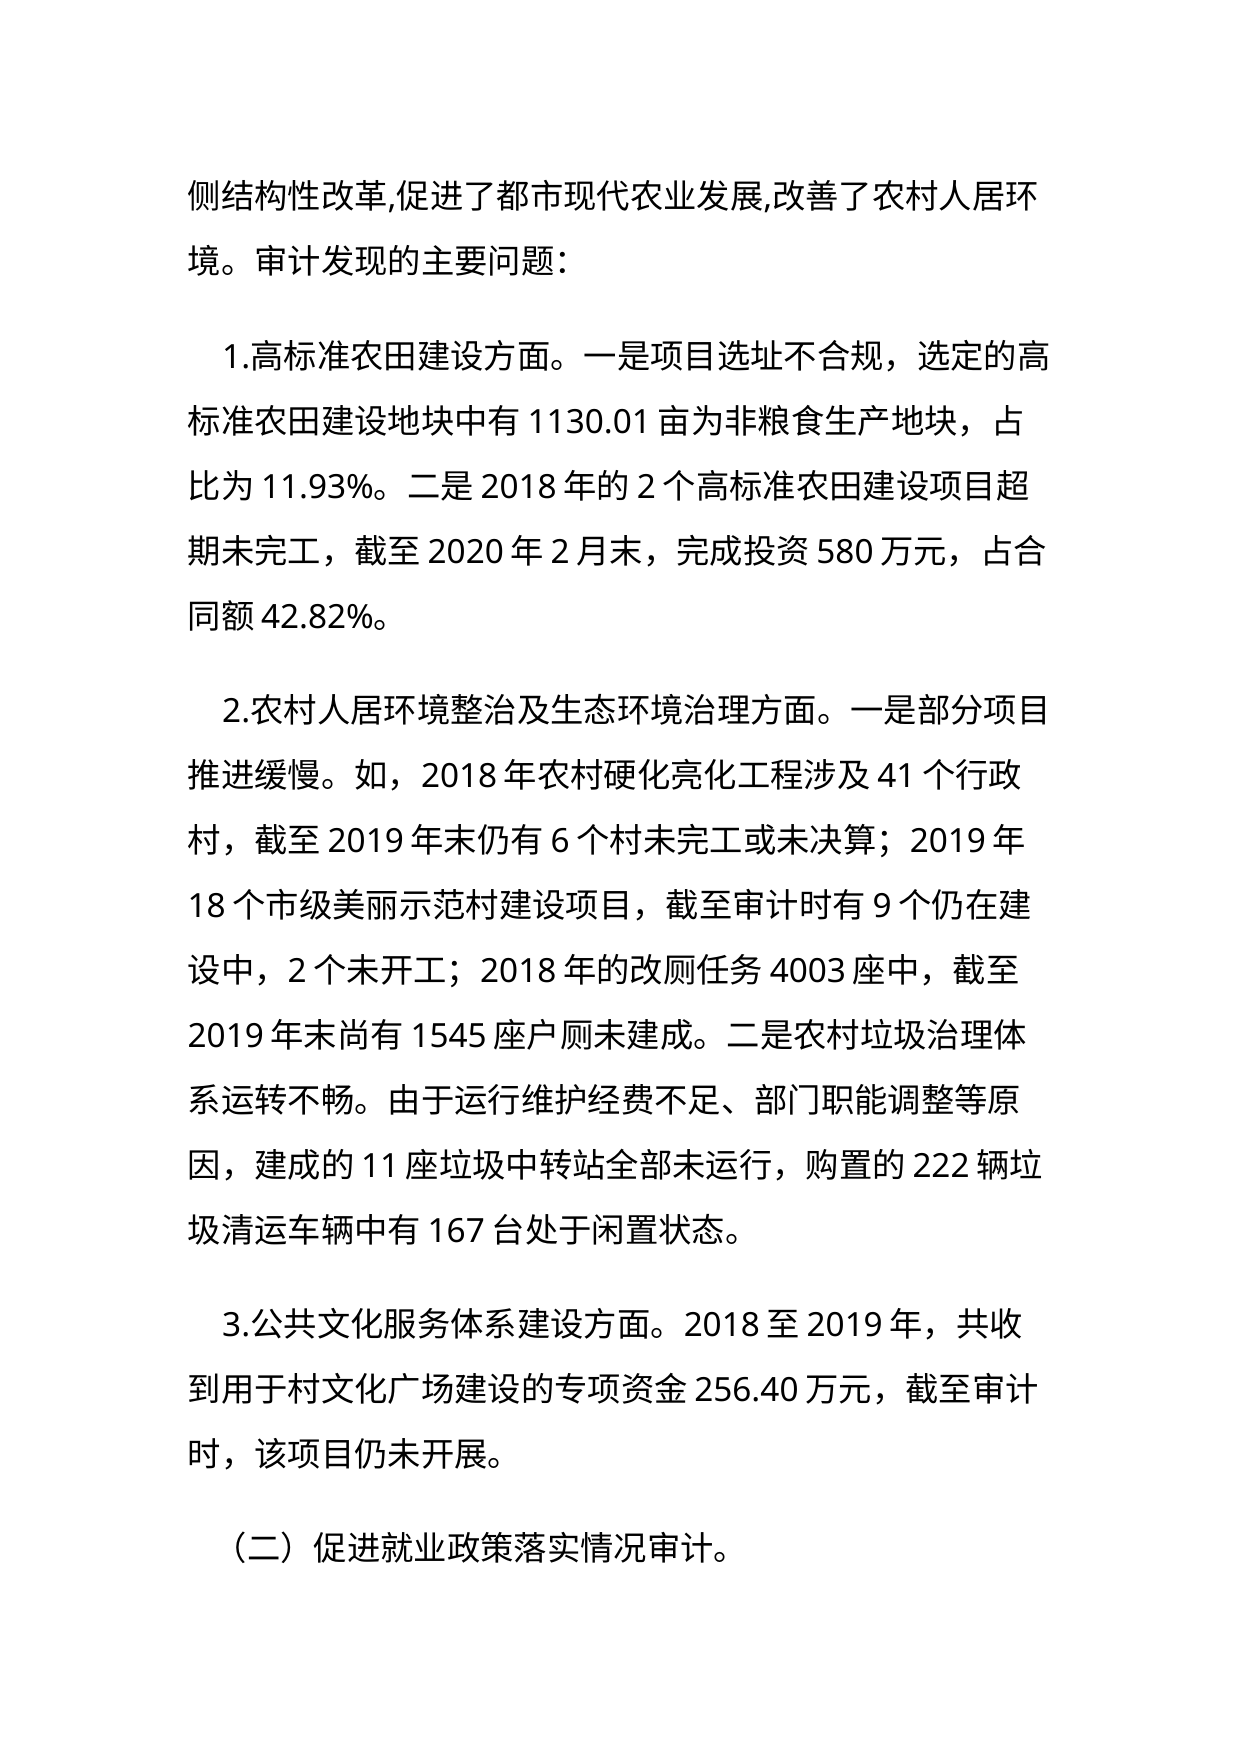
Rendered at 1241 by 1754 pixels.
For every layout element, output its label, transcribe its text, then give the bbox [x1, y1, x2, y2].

text （二）促进就业政策落实情况审计。 [187, 1514, 1053, 1579]
text 3.公共文化服务体系建设方面。2018至2019年，共收到用于村文化广场建设的专项资金256.40万元，截至审计时，该项目仍未开展。 [187, 1289, 1053, 1484]
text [187, 162, 1053, 292]
text 2.农村人居环境整治及生态环境治理方面。一是部分项目推进缓慢。如，2018年农村硬化亮化工程涉及41个行政村，截至2019年末仍有6个村未完工或未决算；2019年18个市级美丽示范村建设项目，截至审计时有9个仍在建设中，2个未开工；2018年的改厕任务4003座中，截至2019年末尚有1545座户厕未建成。二是农村垃圾治理体系运转不畅。由于运行维护经费不足、部门职能调整等原因，建成的11座垃圾中转站全部未运行，购置的222辆垃圾清运车辆中有167台处于闲置状态。 [187, 675, 1053, 1260]
text 1.高标准农田建设方面。一是项目选址不合规，选定的高标准农田建设地块中有1130.01亩为非粮食生产地块，占比为11.93%。二是2018年的2个高标准农田建设项目超期未完工，截至2020年2月末，完成投资580万元，占合同额42.82%。 [187, 321, 1053, 646]
